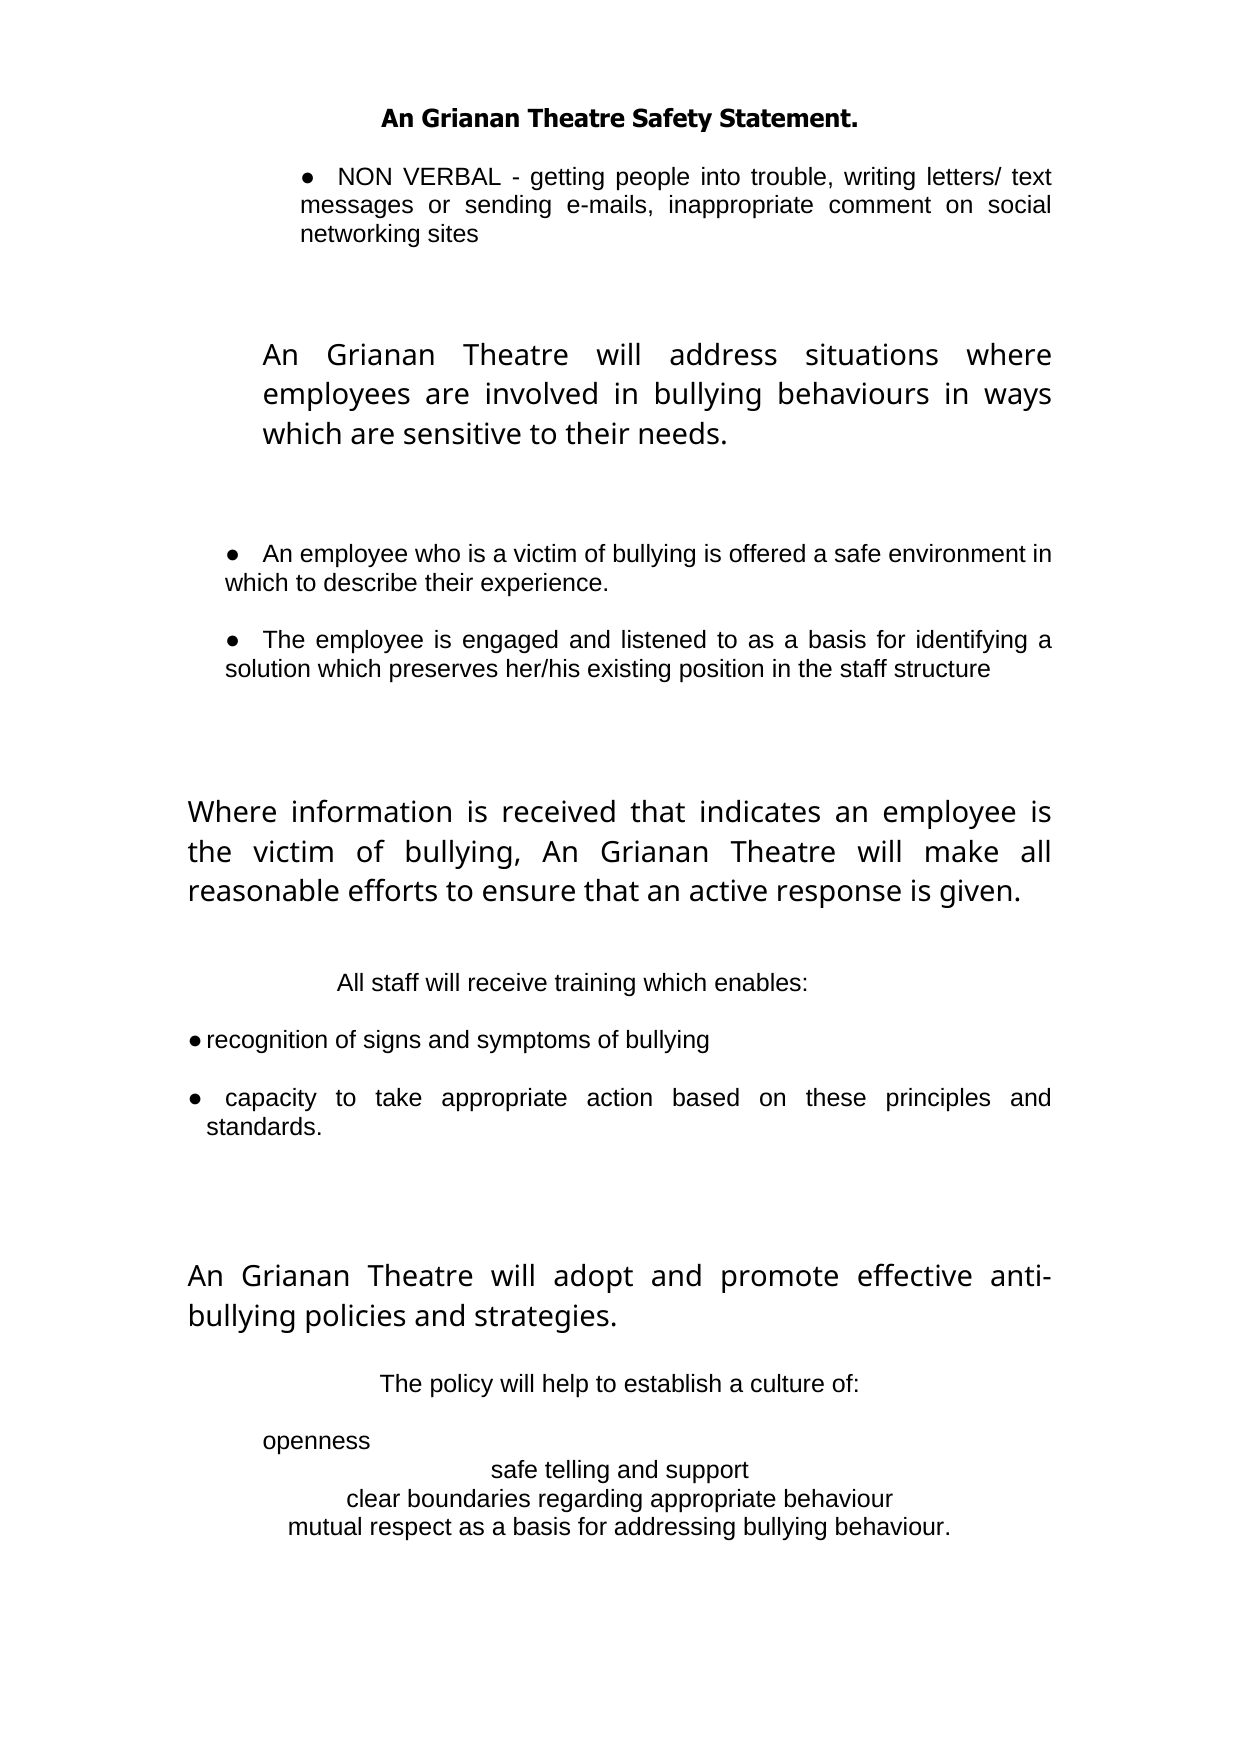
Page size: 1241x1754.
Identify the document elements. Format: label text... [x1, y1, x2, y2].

text mutual respect as a basis for addressing bullying behaviour. [187, 1512, 1053, 1541]
text clear boundaries regarding appropriate behaviour [187, 1484, 1053, 1512]
text The policy will help to establish a culture of: [187, 1369, 1053, 1397]
text An Grianan Theatre will adopt and promote effective anti-bullying policies and strategies. [187, 1255, 1053, 1334]
list The employee is engaged and listened to as a basis for identifying a solution which preserves her/his existing position in the staff structure [225, 626, 1053, 683]
text safe telling and support [187, 1455, 1053, 1484]
text Where information is received that indicates an employee is the victim of bullying, An Grianan Theatre will make all reasonable efforts to ensure that an active response is given. [187, 791, 1053, 910]
list capacity to take appropriate action based on these principles and standards. [187, 1083, 1053, 1140]
text All staff will receive training which enables: [187, 968, 1053, 996]
text An Grianan Theatre will address situations where employees are involved in bullying behaviours in ways which are sensitive to their needs. [262, 334, 1053, 453]
list An employee who is a victim of bullying is offered a safe environment in which to describe their experience. [225, 539, 1053, 597]
list NON VERBAL - getting people into trouble, writing letters/ text messages or sending e-mails, inappropriate comment on social networking sites [300, 161, 1053, 248]
text openness [262, 1426, 1053, 1455]
list recognition of signs and symptoms of bullying [187, 1025, 1053, 1054]
